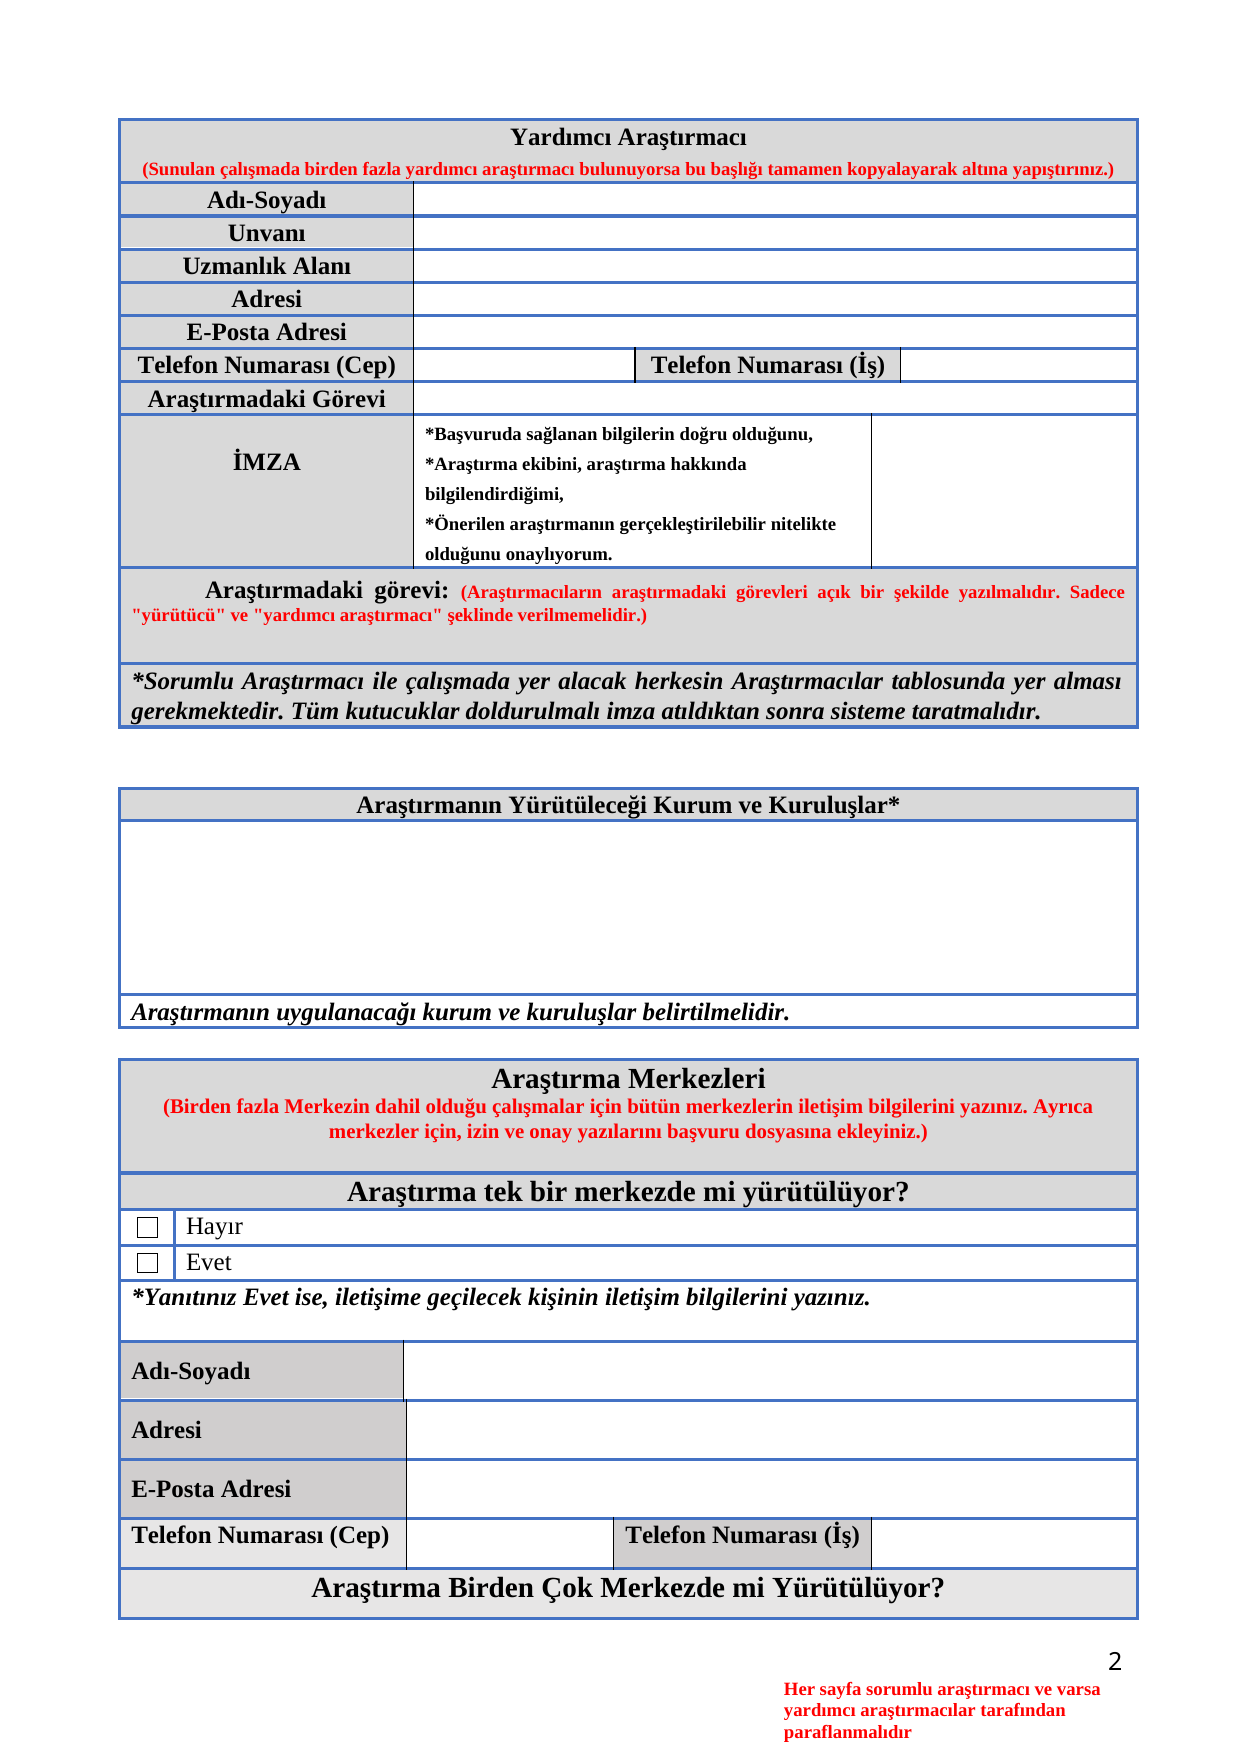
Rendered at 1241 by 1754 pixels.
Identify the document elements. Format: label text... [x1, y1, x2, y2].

table_cell [414, 184, 1136, 214]
table_cell [121, 822, 1136, 993]
table_cell Adı-Soyadı [121, 184, 413, 214]
table_cell E-Posta Adresi [121, 317, 413, 347]
table_cell Telefon Numarası (Cep) [121, 350, 413, 380]
table_cell [872, 416, 1136, 566]
table_cell *Sorumlu Araştırmacı ile çalışmada yer alacak herkesin Araştırmacılar tablosunda yer alması gerekmektedir. Tüm kutucuklar doldurulmalı imza atıldıktan sonra sisteme taratmalıdır. [121, 665, 1136, 725]
table_cell Telefon Numarası (Cep) [121, 1520, 406, 1567]
table_cell [407, 1402, 1136, 1458]
table_cell Araştırmadaki Görevi [121, 383, 413, 413]
table_cell [414, 350, 634, 380]
table_cell [404, 1343, 1136, 1398]
table_header Araştırmanın Yürütüleceği Kurum ve Kuruluşlar* [121, 790, 1136, 819]
table_cell [872, 1520, 1136, 1567]
table_cell Uzmanlık Alanı [121, 251, 413, 281]
table_header Yardımcı Araştırmacı (Sunulan çalışmada birden fazla yardımcı araştırmacı bulunuyorsa bu başlığı tamamen kopyalayarak altına yapıştırınız.) [121, 121, 1136, 181]
table_cell Unvanı [121, 218, 413, 247]
table_cell Hayır [176, 1211, 1136, 1243]
table_header Araştırma Merkezleri (Birden fazla Merkezin dahil olduğu çalışmalar için bütün merkezlerin iletişim bilgilerini yazınız. Ayrıca merkezler için, izin ve onay yazılarını başvuru dosyasına ekleyiniz.) [121, 1061, 1136, 1171]
table_cell [414, 383, 1136, 413]
table_cell [414, 284, 1136, 314]
table_cell Telefon Numarası (İş) [614, 1520, 871, 1567]
table_cell Araştırmanın uygulanacağı kurum ve kuruluşlar belirtilmelidir. [121, 996, 1136, 1026]
table_cell E-Posta Adresi [121, 1461, 406, 1517]
table_cell [901, 350, 1136, 380]
table_cell Evet [176, 1247, 1136, 1279]
table_cell [414, 317, 1136, 347]
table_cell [121, 1282, 1136, 1339]
table_cell Araştırmadaki görevi: (Araştırmacıların araştırmadaki görevleri açık bir şekilde yazılmalıdır. Sadece "yürütücü" ve "yardımcı araştırmacı" şeklinde verilmemelidir.) [121, 569, 1136, 662]
table_cell Araştırma Birden Çok Merkezde mi Yürütülüyor? [121, 1570, 1136, 1617]
table_cell Telefon Numarası (İş) [636, 350, 900, 380]
table_cell [121, 1247, 173, 1279]
table_cell [414, 218, 1136, 247]
table_cell [414, 251, 1136, 281]
table_cell İMZA [121, 416, 413, 566]
table_cell [407, 1520, 613, 1567]
table_cell Adresi [121, 284, 413, 314]
table_cell Araştırma tek bir merkezde mi yürütülüyor? [121, 1175, 1136, 1208]
table_cell Adı-Soyadı [121, 1343, 403, 1398]
table_cell [407, 1461, 1136, 1517]
table_cell Adresi [121, 1402, 406, 1458]
table_cell [121, 1211, 173, 1243]
